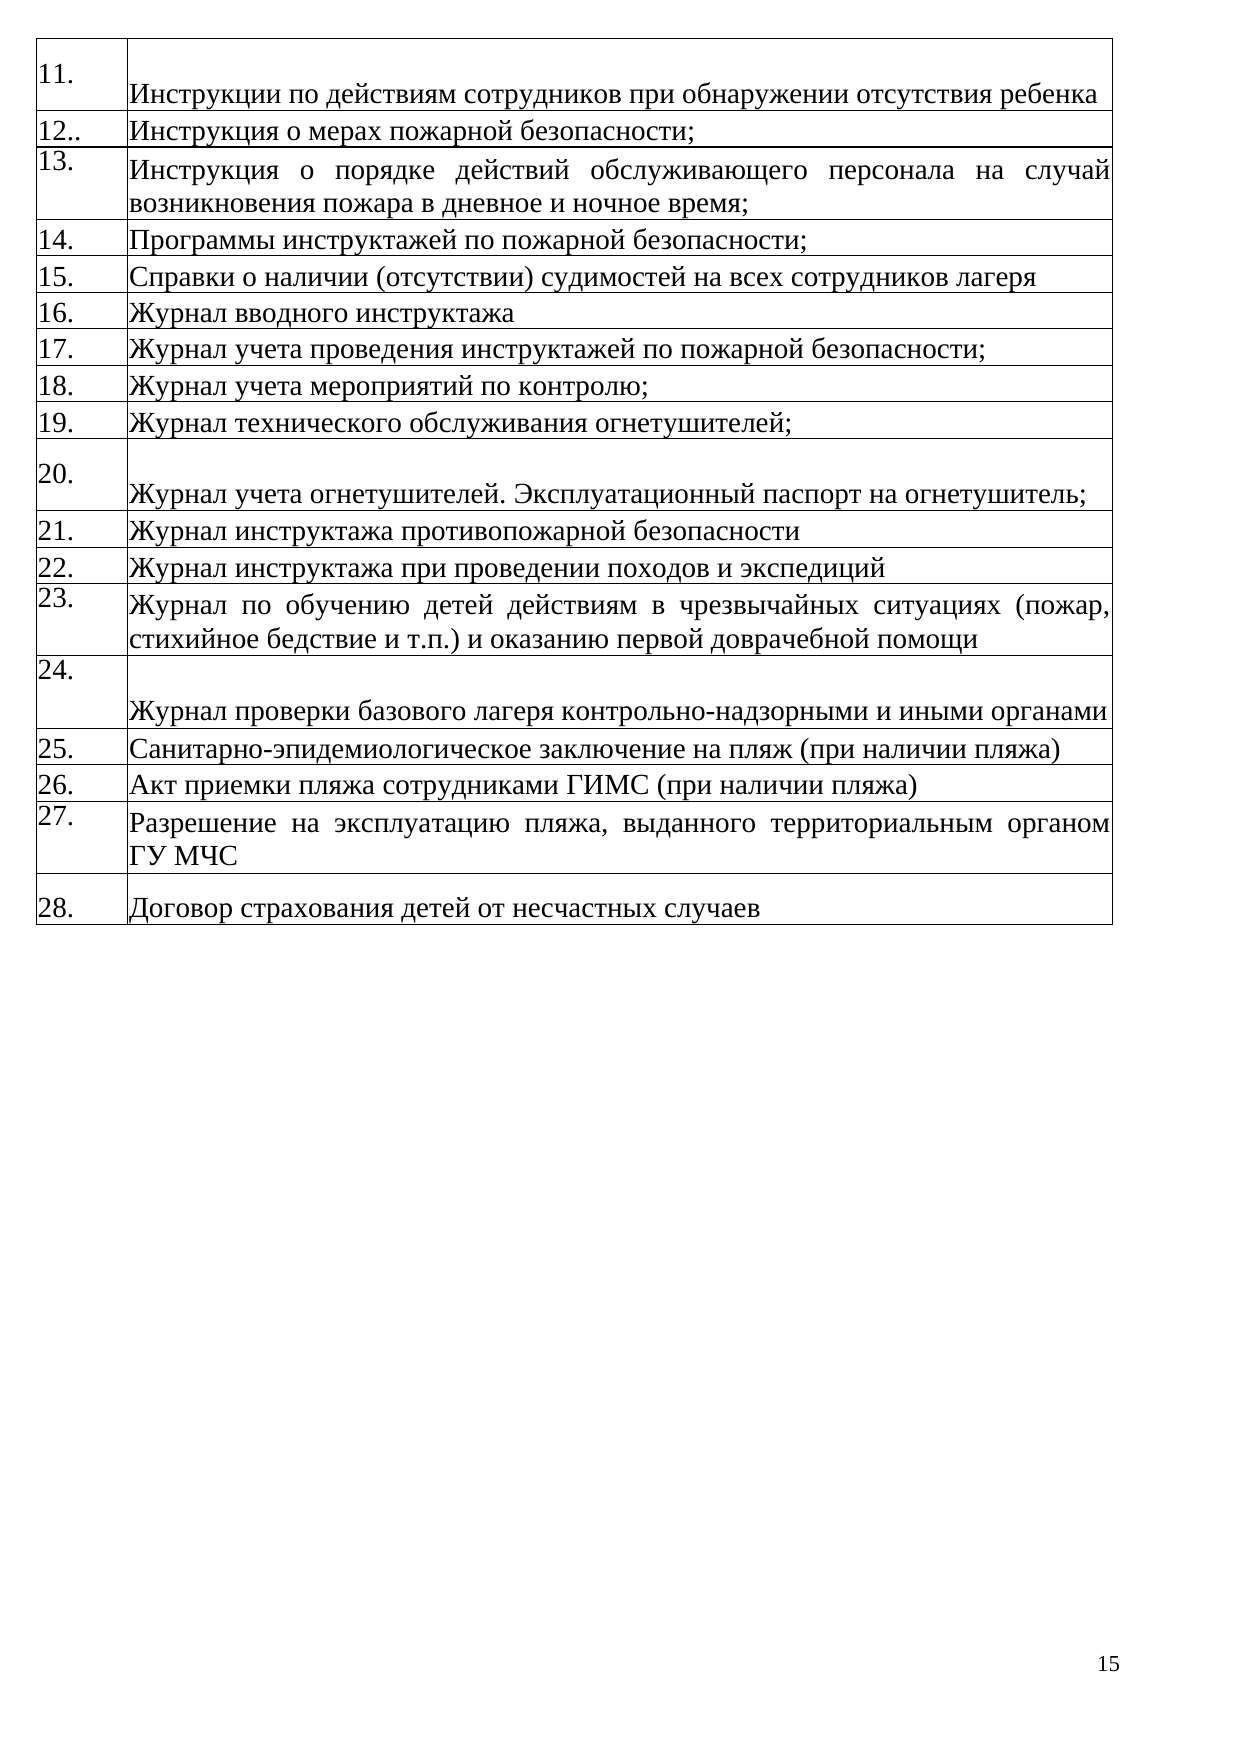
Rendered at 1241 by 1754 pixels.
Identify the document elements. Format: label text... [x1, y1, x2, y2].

table_cell 18. [37, 366, 127, 401]
table_cell Журнал технического обслуживания огнетушителей; [128, 402, 1112, 438]
table_cell 22. [37, 548, 127, 583]
table_cell 14. [37, 220, 127, 255]
table_cell 24. [37, 656, 127, 728]
table_cell Журнал проверки базового лагеря контрольно-надзорными и иными органами [128, 656, 1112, 728]
table_cell Журнал учета огнетушителей. Эксплуатационный паспорт на огнетушитель; [128, 439, 1112, 510]
table_cell 28. [37, 874, 127, 924]
table_cell 21. [37, 511, 127, 547]
table_cell Журнал вводного инструктажа [128, 293, 1112, 328]
table_cell Справки о наличии (отсутствии) судимостей на всех сотрудников лагеря [128, 256, 1112, 292]
table_cell Программы инструктажей по пожарной безопасности; [128, 220, 1112, 255]
table_cell Разрешение на эксплуатацию пляжа, выданного территориальным органом ГУ МЧС [128, 802, 1112, 872]
table_cell Санитарно-эпидемиологическое заключение на пляж (при наличии пляжа) [128, 729, 1112, 764]
table_header Инструкции по действиям сотрудников при обнаружении отсутствия ребенка [128, 39, 1112, 110]
table_cell Журнал инструктажа противопожарной безопасности [128, 511, 1112, 547]
table_cell 12.. [37, 111, 127, 146]
table_cell Договор страхования детей от несчастных случаев [128, 874, 1112, 924]
table_cell 19. [37, 402, 127, 438]
table_cell Журнал учета мероприятий по контролю; [128, 366, 1112, 401]
table_cell 26. [37, 765, 127, 801]
table_cell Инструкция о мерах пожарной безопасности; [128, 111, 1112, 146]
text 15 [1097, 1653, 1120, 1676]
table_cell 16. [37, 293, 127, 328]
table_cell 17. [37, 329, 127, 365]
table_cell 13. [37, 148, 127, 219]
table_cell 20. [37, 439, 127, 510]
table_cell Журнал учета проведения инструктажей по пожарной безопасности; [128, 329, 1112, 365]
table_cell 15. [37, 256, 127, 292]
table_cell Журнал по обучению детей действиям в чрезвычайных ситуациях (пожар, стихийное бедствие и т.п.) и оказанию первой доврачебной помощи [128, 584, 1112, 655]
table_cell Акт приемки пляжа сотрудниками ГИМС (при наличии пляжа) [128, 765, 1112, 801]
table_cell 23. [37, 584, 127, 655]
table_header 11. [37, 39, 127, 110]
table_cell 27. [37, 802, 127, 872]
table_cell 25. [37, 729, 127, 764]
table_cell Журнал инструктажа при проведении походов и экспедиций [128, 548, 1112, 583]
table_cell Инструкция о порядке действий обслуживающего персонала на случай возникновения пожара в дневное и ночное время; [128, 148, 1112, 219]
